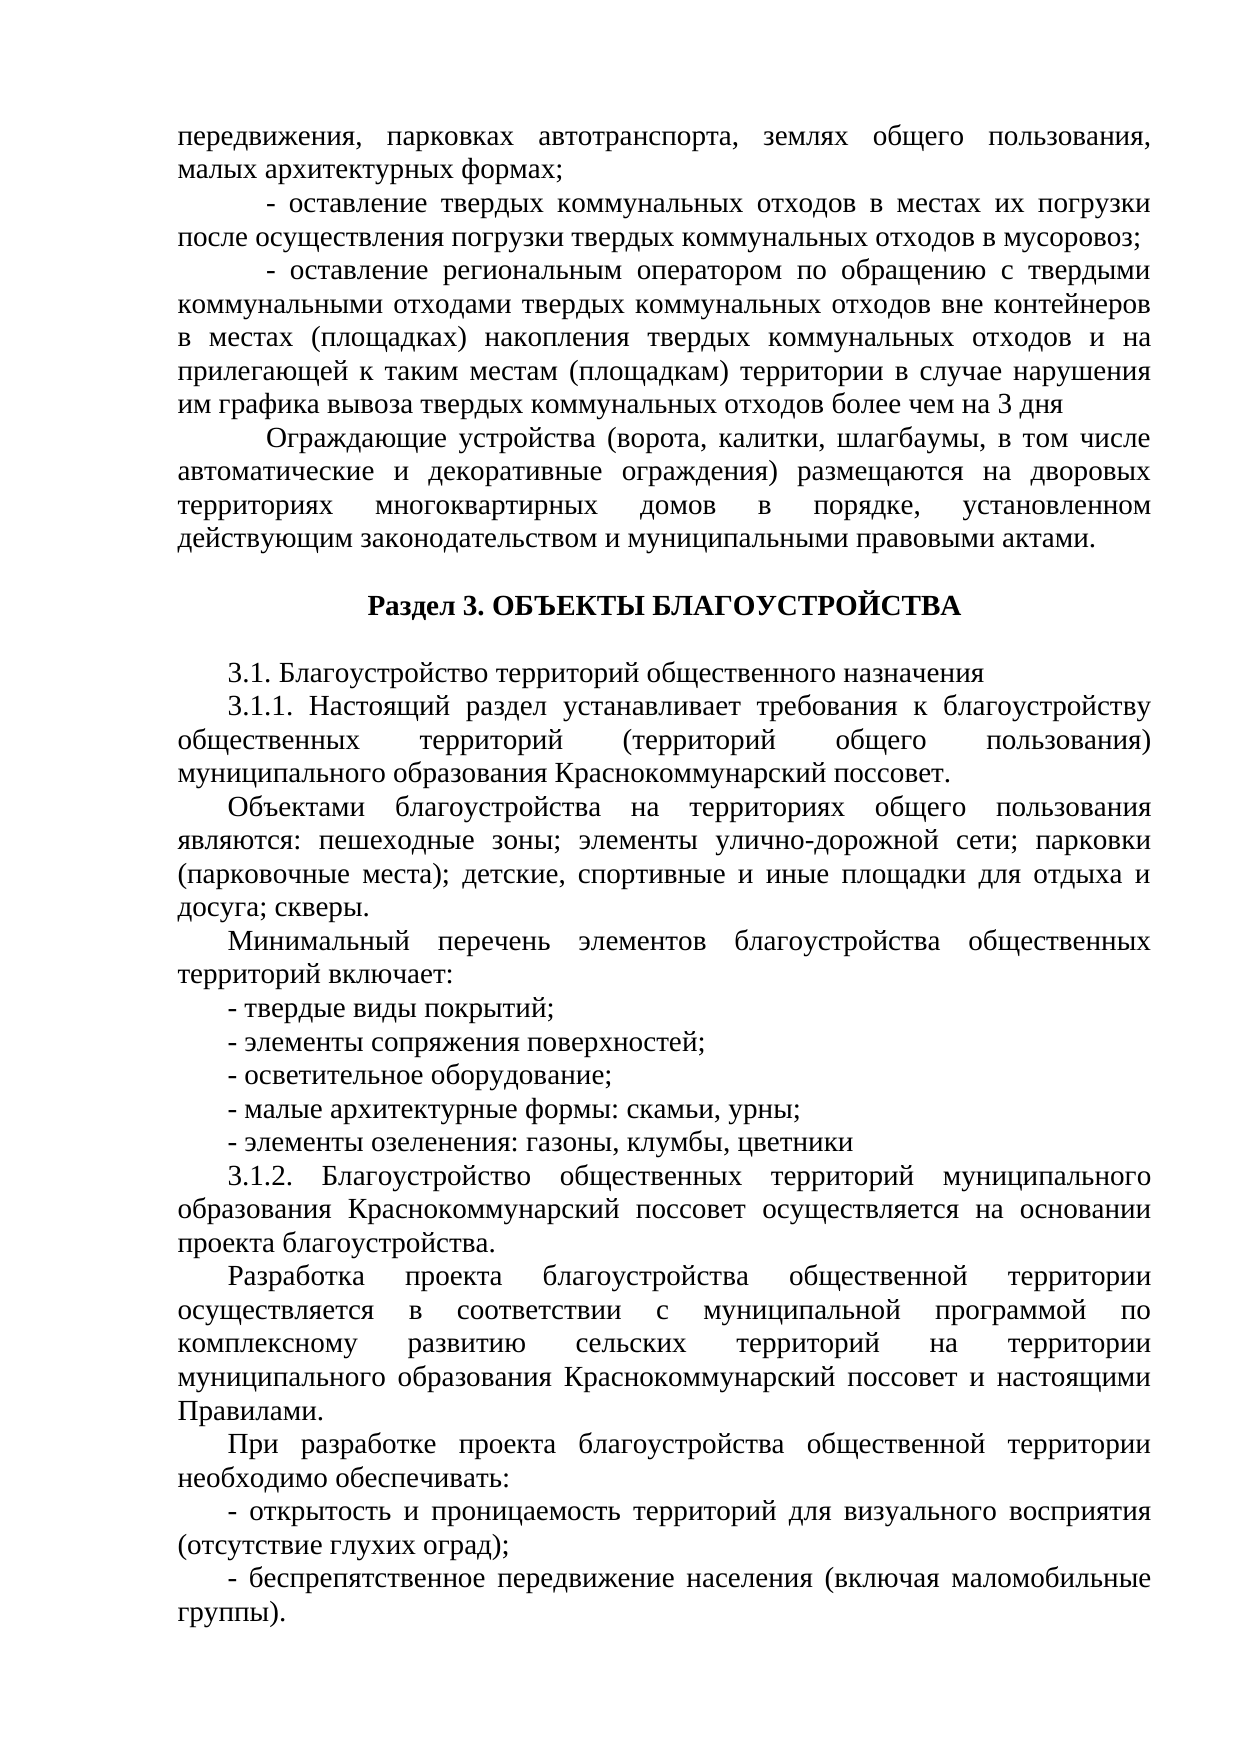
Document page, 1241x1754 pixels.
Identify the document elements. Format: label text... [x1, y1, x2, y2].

text - открытость и проницаемость территорий для визуального восприятия (отсутствие глухих оград); [177, 1493, 1152, 1560]
text - малые архитектурные формы: скамьи, урны; [177, 1091, 1152, 1124]
text Ограждающие устройства (ворота, калитки, шлагбаумы, в том числе автоматические и декоративные ограждения) размещаются на дворовых территориях многоквартирных домов в порядке, установленном действующим законодательством и муниципальными правовыми актами. [177, 420, 1152, 554]
text - твердые виды покрытий; [177, 990, 1152, 1024]
text - осветительное оборудование; [177, 1057, 1152, 1091]
text - оставление региональным оператором по обращению с твердыми коммунальными отходами твердых коммунальных отходов вне контейнеров в местах (площадках) накопления твердых коммунальных отходов и на прилегающей к таким местам (площадкам) территории в случае нарушения им графика вывоза твердых коммунальных отходов более чем на 3 дня [177, 252, 1152, 420]
text 3.1.1. Настоящий раздел устанавливает требования к благоустройству общественных территорий (территорий общего пользования) муниципального образования Краснокоммунарский поссовет. [177, 688, 1152, 789]
text 3.1.2. Благоустройство общественных территорий муниципального образования Краснокоммунарский поссовет осуществляется на основании проекта благоустройства. [177, 1158, 1152, 1258]
text - оставление твердых коммунальных отходов в местах их погрузки после осуществления погрузки твердых коммунальных отходов в мусоровоз; [177, 185, 1152, 252]
text - элементы сопряжения поверхностей; [177, 1024, 1152, 1057]
subtitle 3.1. Благоустройство территорий общественного назначения [177, 655, 1152, 688]
text - элементы озеленения: газоны, клумбы, цветники [177, 1124, 1152, 1158]
text При разработке проекта благоустройства общественной территории необходимо обеспечивать: [177, 1426, 1152, 1493]
text Объектами благоустройства на территориях общего пользования являются: пешеходные зоны; элементы улично-дорожной сети; парковки (парковочные места); детские, спортивные и иные площадки для отдыха и досуга; скверы. [177, 789, 1152, 923]
subtitle Раздел 3. ОБЪЕКТЫ БЛАГОУСТРОЙСТВА [177, 588, 1152, 621]
text - беспрепятственное передвижение населения (включая маломобильные группы). [177, 1560, 1152, 1627]
text Разработка проекта благоустройства общественной территории осуществляется в соответствии с муниципальной программой по комплексному развитию сельских территорий на территории муниципального образования Краснокоммунарский поссовет и настоящими Правилами. [177, 1258, 1152, 1426]
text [177, 118, 1152, 185]
text Минимальный перечень элементов благоустройства общественных территорий включает: [177, 923, 1152, 990]
